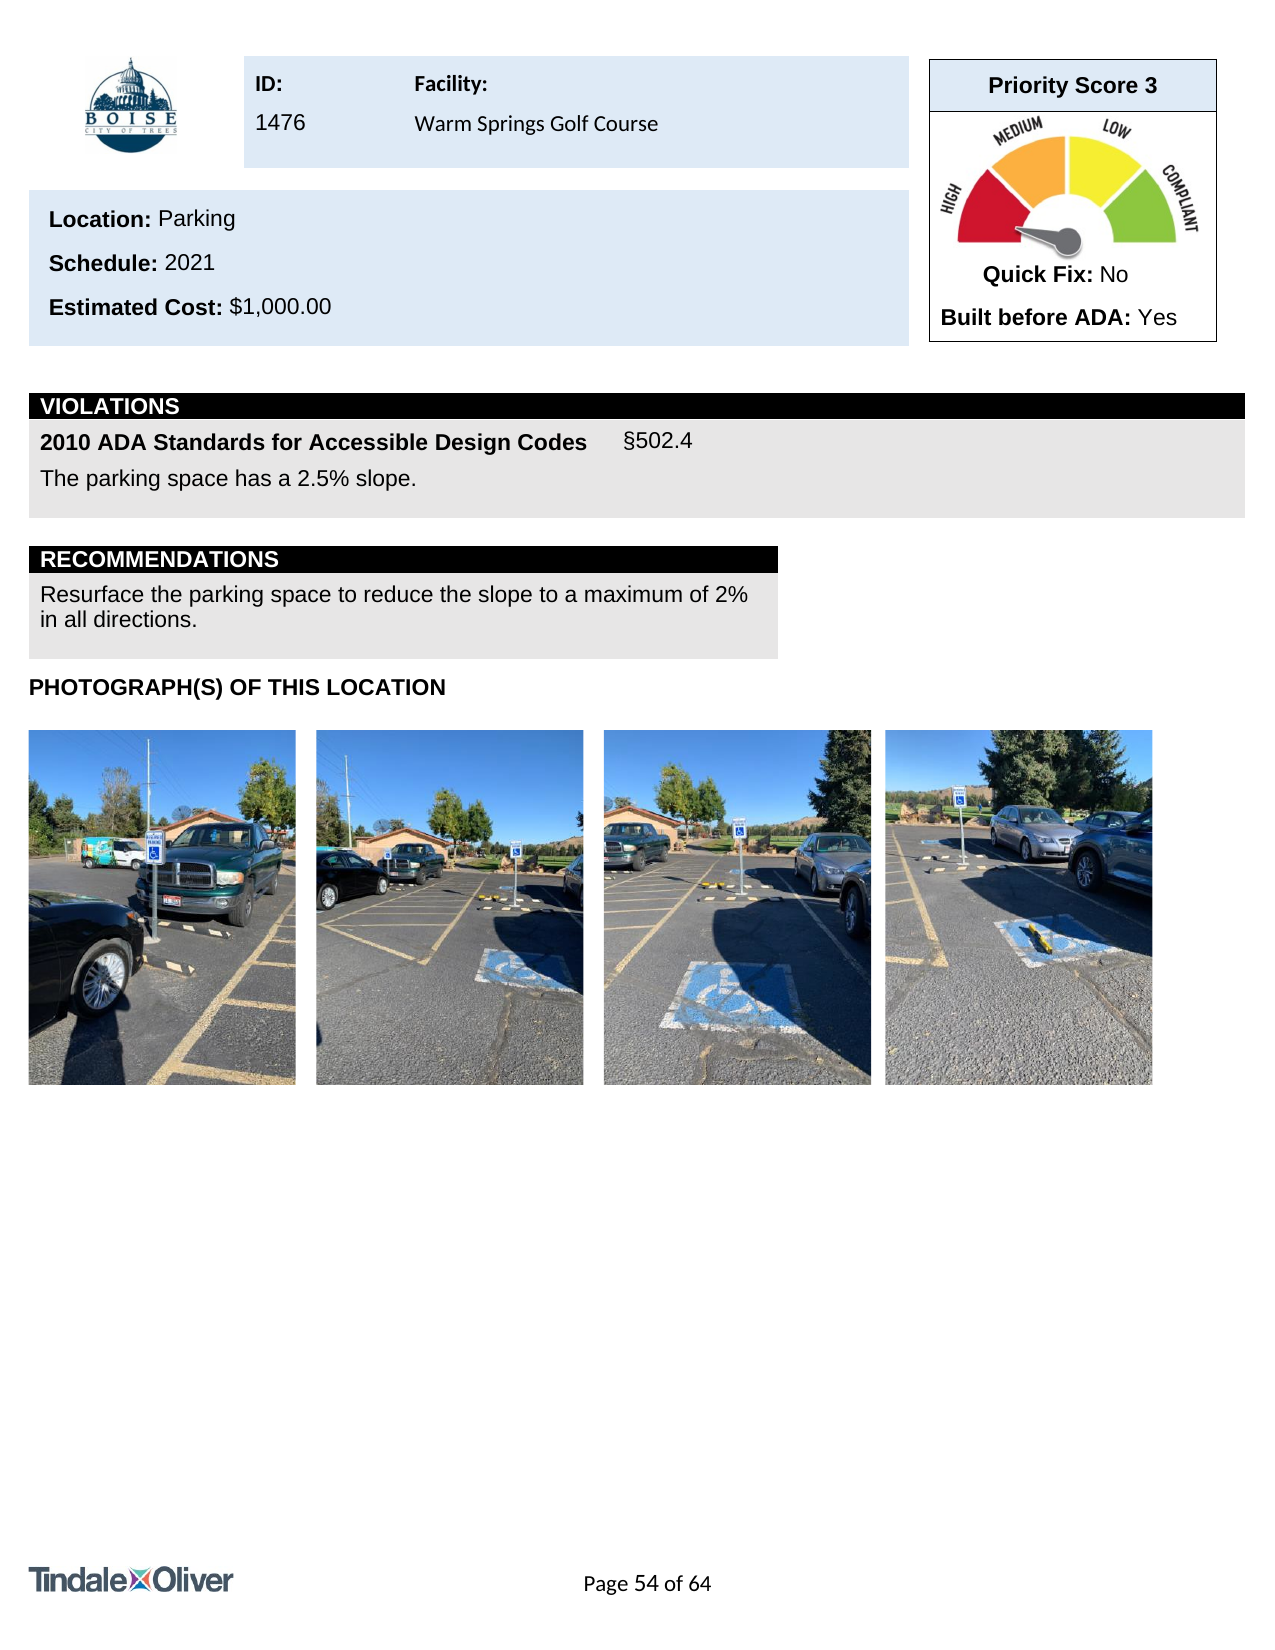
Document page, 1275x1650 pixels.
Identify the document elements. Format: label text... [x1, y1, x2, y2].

picture [28, 730, 296, 1085]
table_cell Quick Fix: No Built before ADA: Yes [930, 112, 1216, 341]
table_header RECOMMENDATIONS [29, 546, 778, 573]
picture [938, 112, 1201, 261]
table_header VIOLATIONS [29, 393, 1245, 419]
table_header Location: Parking Schedule: 2021 Estimated Cost: $1,000.00 [29, 190, 909, 346]
table_cell 2010 ADA Standards for Accessible Design Codes §502.4 The parking space has a 2.5% slope. [29, 420, 1245, 518]
table_cell Resurface the parking space to reduce the slope to a maximum of 2% in all directions. [29, 573, 778, 659]
table_header Facility: Warm Springs Golf Course [403, 56, 909, 168]
picture [28, 1566, 234, 1592]
picture [603, 730, 872, 1085]
table_header [29, 56, 243, 168]
picture [84, 56, 178, 154]
table_header Priority Score 3 [930, 60, 1216, 111]
picture [316, 730, 584, 1085]
picture [885, 730, 1153, 1085]
table_header ID: 1476 [244, 56, 403, 168]
subtitle PHOTOGRAPH(S) OF THIS LOCATION [28, 673, 1246, 700]
